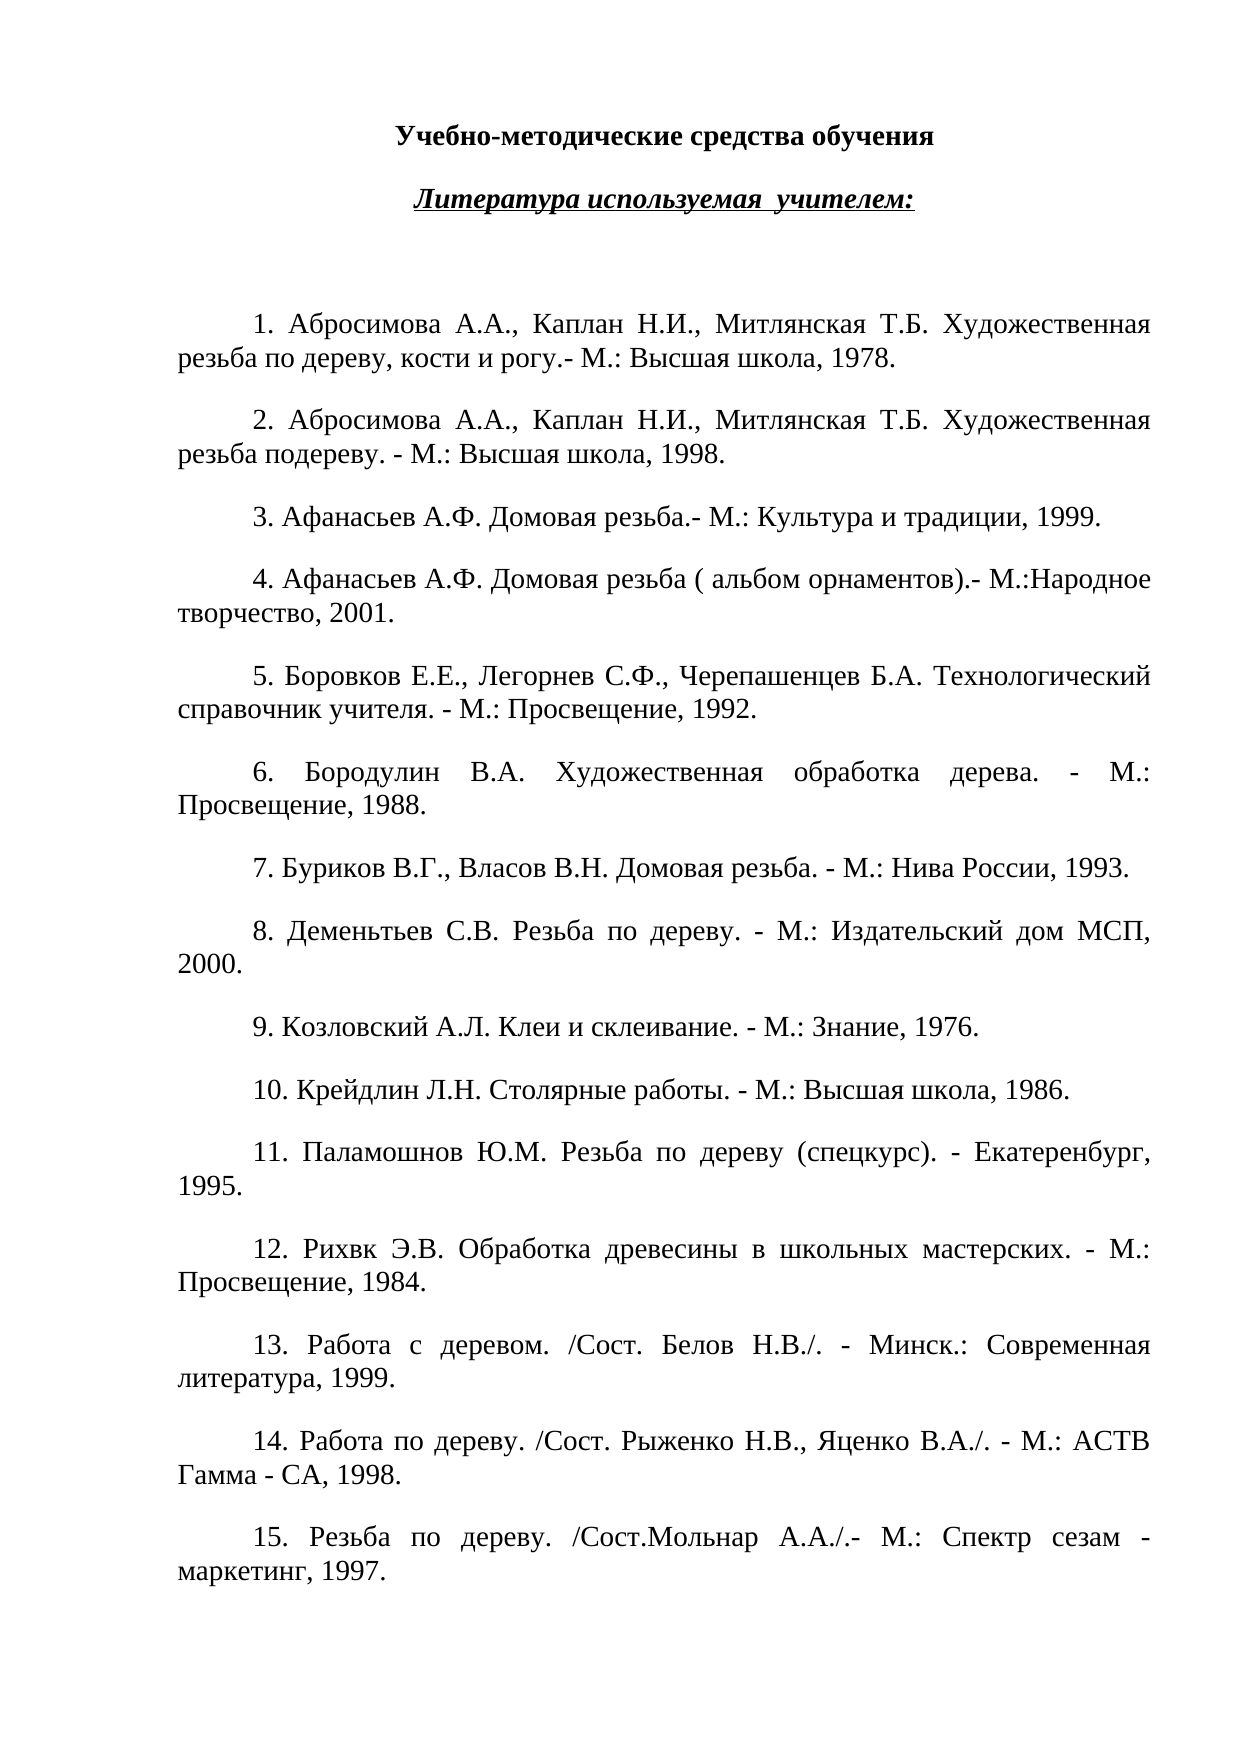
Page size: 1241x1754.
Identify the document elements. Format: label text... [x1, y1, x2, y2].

text 1. Абросимова А.А., Каплан Н.И., Митлянская Т.Б. Художественная резьба по дереву, кости и рогу.- М.: Высшая школа, 1978. [177, 306, 1152, 373]
text 9. Козловский А.Л. Клеи и склеивание. - М.: Знание, 1976. [177, 1009, 1152, 1043]
text 4. Афанасьев А.Ф. Домовая резьба ( альбом орнаментов).- М.:Народное творчество, 2001. [177, 561, 1152, 628]
text 15. Резьба по дереву. /Сост.Мольнар А.А./.- М.: Спектр сезам - маркетинг, 1997. [177, 1519, 1152, 1587]
text Литература используемая учителем: [177, 181, 1152, 214]
text Учебно-методические средства обучения [177, 118, 1152, 152]
text 2. Абросимова А.А., Каплан Н.И., Митлянская Т.Б. Художественная резьба подереву. - М.: Высшая школа, 1998. [177, 402, 1152, 469]
text 3. Афанасьев А.Ф. Домовая резьба.- М.: Культура и традиции, 1999. [177, 499, 1152, 532]
text 13. Работа с деревом. /Сост. Белов Н.В./. - Минск.: Современная литература, 1999. [177, 1327, 1152, 1394]
text 12. Рихвк Э.В. Обработка древесины в школьных мастерских. - М.: Просвещение, 1984. [177, 1231, 1152, 1298]
text 14. Работа по дереву. /Сост. Рыженко Н.В., Яценко В.А./. - М.: АСТВ Гамма - СА, 1998. [177, 1423, 1152, 1490]
text 7. Буриков В.Г., Власов В.Н. Домовая резьба. - М.: Нива России, 1993. [177, 850, 1152, 884]
text 10. Крейдлин Л.Н. Столярные работы. - М.: Высшая школа, 1986. [177, 1072, 1152, 1105]
text 11. Паламошнов Ю.М. Резьба по дереву (спецкурс). - Екатеренбург, 1995. [177, 1134, 1152, 1202]
text 6. Бородулин В.А. Художественная обработка дерева. - М.: Просвещение, 1988. [177, 754, 1152, 821]
text 5. Боровков Е.Е., Легорнев С.Ф., Черепашенцев Б.А. Технологический справочник учителя. - М.: Просвещение, 1992. [177, 658, 1152, 725]
text 8. Деменьтьев С.В. Резьба по дереву. - М.: Издательский дом МСП, 2000. [177, 913, 1152, 980]
